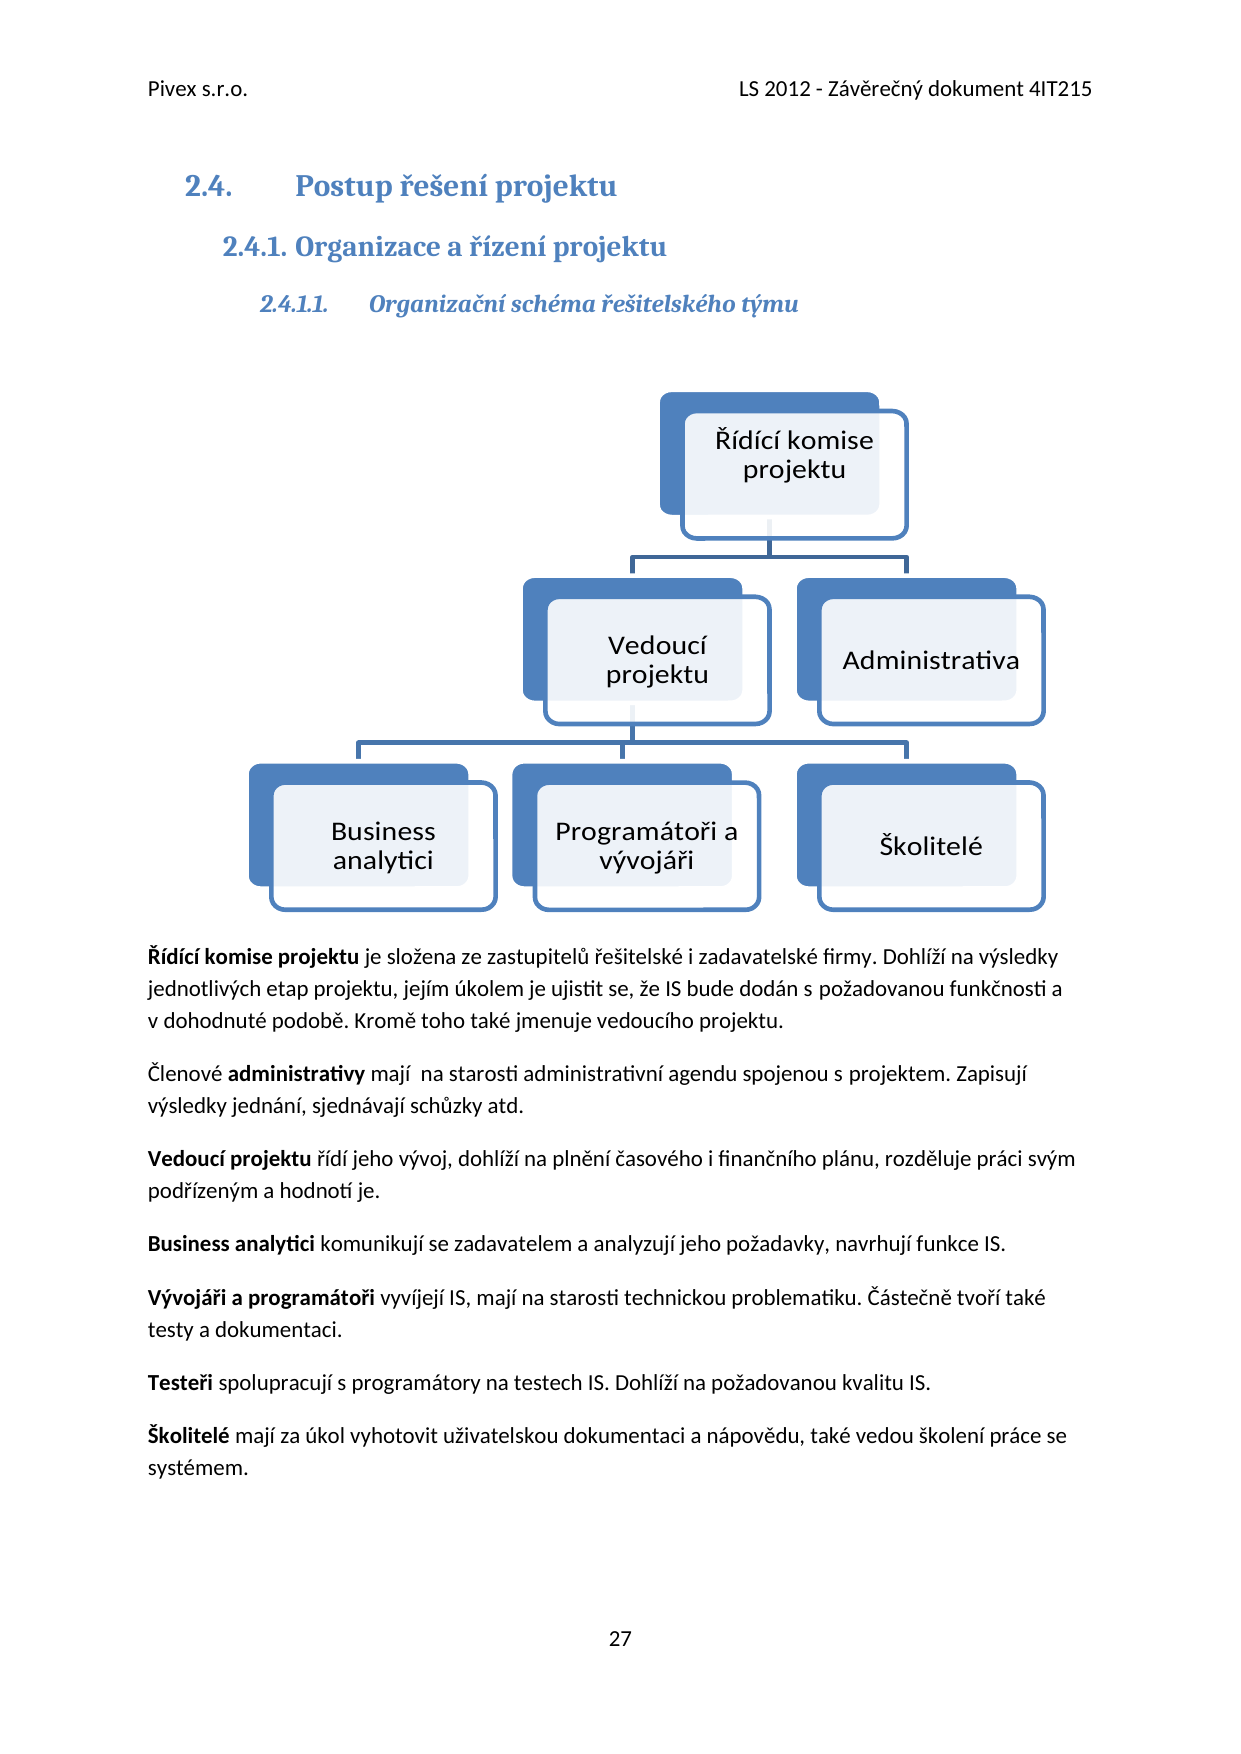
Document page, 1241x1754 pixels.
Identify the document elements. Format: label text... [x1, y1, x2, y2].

text Řídící komise projektu je složena ze zastupitelů řešitelské i zadavatelské firmy. Dohlíží na výsledky jednotlivých etap projektu, jejím úkolem je ujistit se, že IS bude dodán s požadovanou funkčnosti a v dohodnuté podobě. Kromě toho také jmenuje vedoucího projektu. [148, 942, 1092, 1034]
text Business analytici komunikují se zadavatelem a analyzují jeho požadavky, navrhují funkce IS. [148, 1229, 1092, 1258]
text Vývojáři a programátoři vyvíjejí IS, mají na starosti technickou problematiku. Částečně tvoří také testy a dokumentaci. [148, 1283, 1092, 1343]
subtitle Organizace a řízení projektu [223, 231, 1092, 264]
subtitle Postup řešení projektu [185, 168, 1092, 204]
text Testeři spolupracují s programátory na testech IS. Dohlíží na požadovanou kvalitu IS. [148, 1368, 1092, 1396]
subtitle Organizační schéma řešitelského týmu [260, 290, 1092, 319]
text Členové administrativy mají na starosti administrativní agendu spojenou s projektem. Zapisují výsledky jednání, sjednávají schůzky atd. [148, 1059, 1092, 1119]
text Školitelé mají za úkol vyhotovit uživatelskou dokumentaci a nápovědu, také vedou školení práce se systémem. [148, 1421, 1092, 1481]
text Vedoucí projektu řídí jeho vývoj, dohlíží na plnění časového i finančního plánu, rozděluje práci svým podřízeným a hodnotí je. [148, 1144, 1092, 1204]
